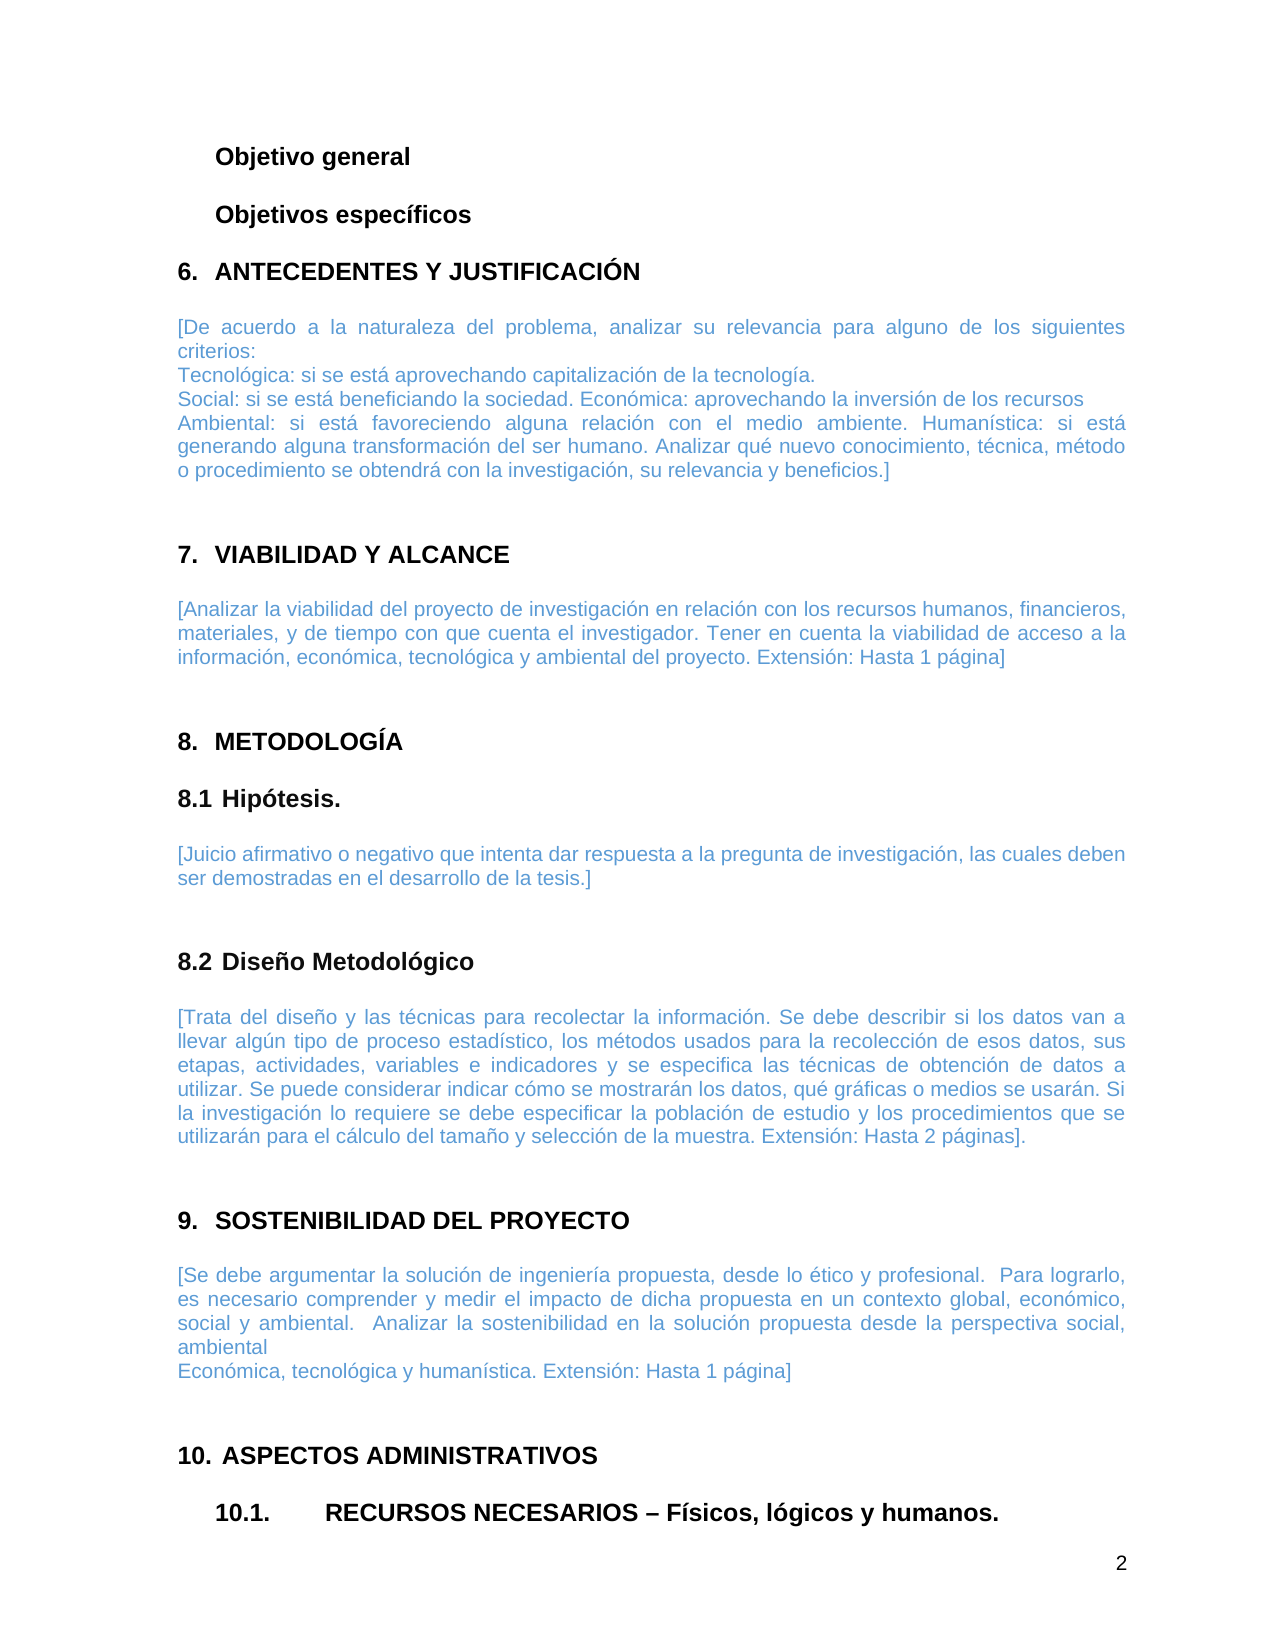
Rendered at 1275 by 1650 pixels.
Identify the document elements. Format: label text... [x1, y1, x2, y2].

list SOSTENIBILIDAD DEL PROYECTO [177, 1206, 1127, 1234]
text [De acuerdo a la naturaleza del problema, analizar su relevancia para alguno de los siguientes criterios: [177, 314, 1127, 362]
list ANTECEDENTES Y JUSTIFICACIÓN [177, 257, 1127, 286]
list RECURSOS NECESARIOS – Físicos, lógicos y humanos. [215, 1498, 1127, 1527]
text Social: si se está beneficiando la sociedad. Económica: aprovechando la inversión de los recursos [177, 386, 1127, 410]
text Objetivos específicos [215, 199, 1127, 228]
text [Analizar la viabilidad del proyecto de investigación en relación con los recursos humanos, financieros, materiales, y de tiempo con que cuenta el investigador. Tener en cuenta la viabilidad de acceso a la información, económica, tecnológica y ambiental del proyecto. Extensión: Hasta 1 página] [177, 597, 1127, 669]
list VIABILIDAD Y ALCANCE [177, 540, 1127, 568]
text Tecnológica: si se está aprovechando capitalización de la tecnología. [177, 362, 1127, 386]
list METODOLOGÍA [177, 727, 1127, 755]
text [Juicio afirmativo o negativo que intenta dar respuesta a la pregunta de investigación, las cuales deben ser demostradas en el desarrollo de la tesis.] [177, 842, 1127, 889]
text [Se debe argumentar la solución de ingeniería propuesta, desde lo ético y profesional. Para lograrlo, es necesario comprender y medir el impacto de dicha propuesta en un contexto global, económico, social y ambiental. Analizar la sostenibilidad en la solución propuesta desde la perspectiva social, ambiental [177, 1263, 1127, 1359]
text Ambiental: si está favoreciendo alguna relación con el medio ambiente. Humanística: si está generando alguna transformación del ser humano. Analizar qué nuevo conocimiento, técnica, método o procedimiento se obtendrá con la investigación, su relevancia y beneficios.] [177, 410, 1127, 482]
text Económica, tecnológica y humanística. Extensión: Hasta 1 página] [177, 1359, 1127, 1383]
list Hipótesis. [177, 784, 1127, 813]
text [Trata del diseño y las técnicas para recolectar la información. Se debe describir si los datos van a llevar algún tipo de proceso estadístico, los métodos usados para la recolección de esos datos, sus etapas, actividades, variables e indicadores y se especifica las técnicas de obtención de datos a utilizar. Se puede considerar indicar cómo se mostrarán los datos, qué gráficas o medios se usarán. Si la investigación lo requiere se debe especificar la población de estudio y los procedimientos que se utilizarán para el cálculo del tamaño y selección de la muestra. Extensión: Hasta 2 páginas]. [177, 1004, 1127, 1148]
list ASPECTOS ADMINISTRATIVOS [177, 1441, 1127, 1469]
text Objetivo general [215, 142, 1127, 171]
list Diseño Metodológico [177, 947, 1127, 976]
